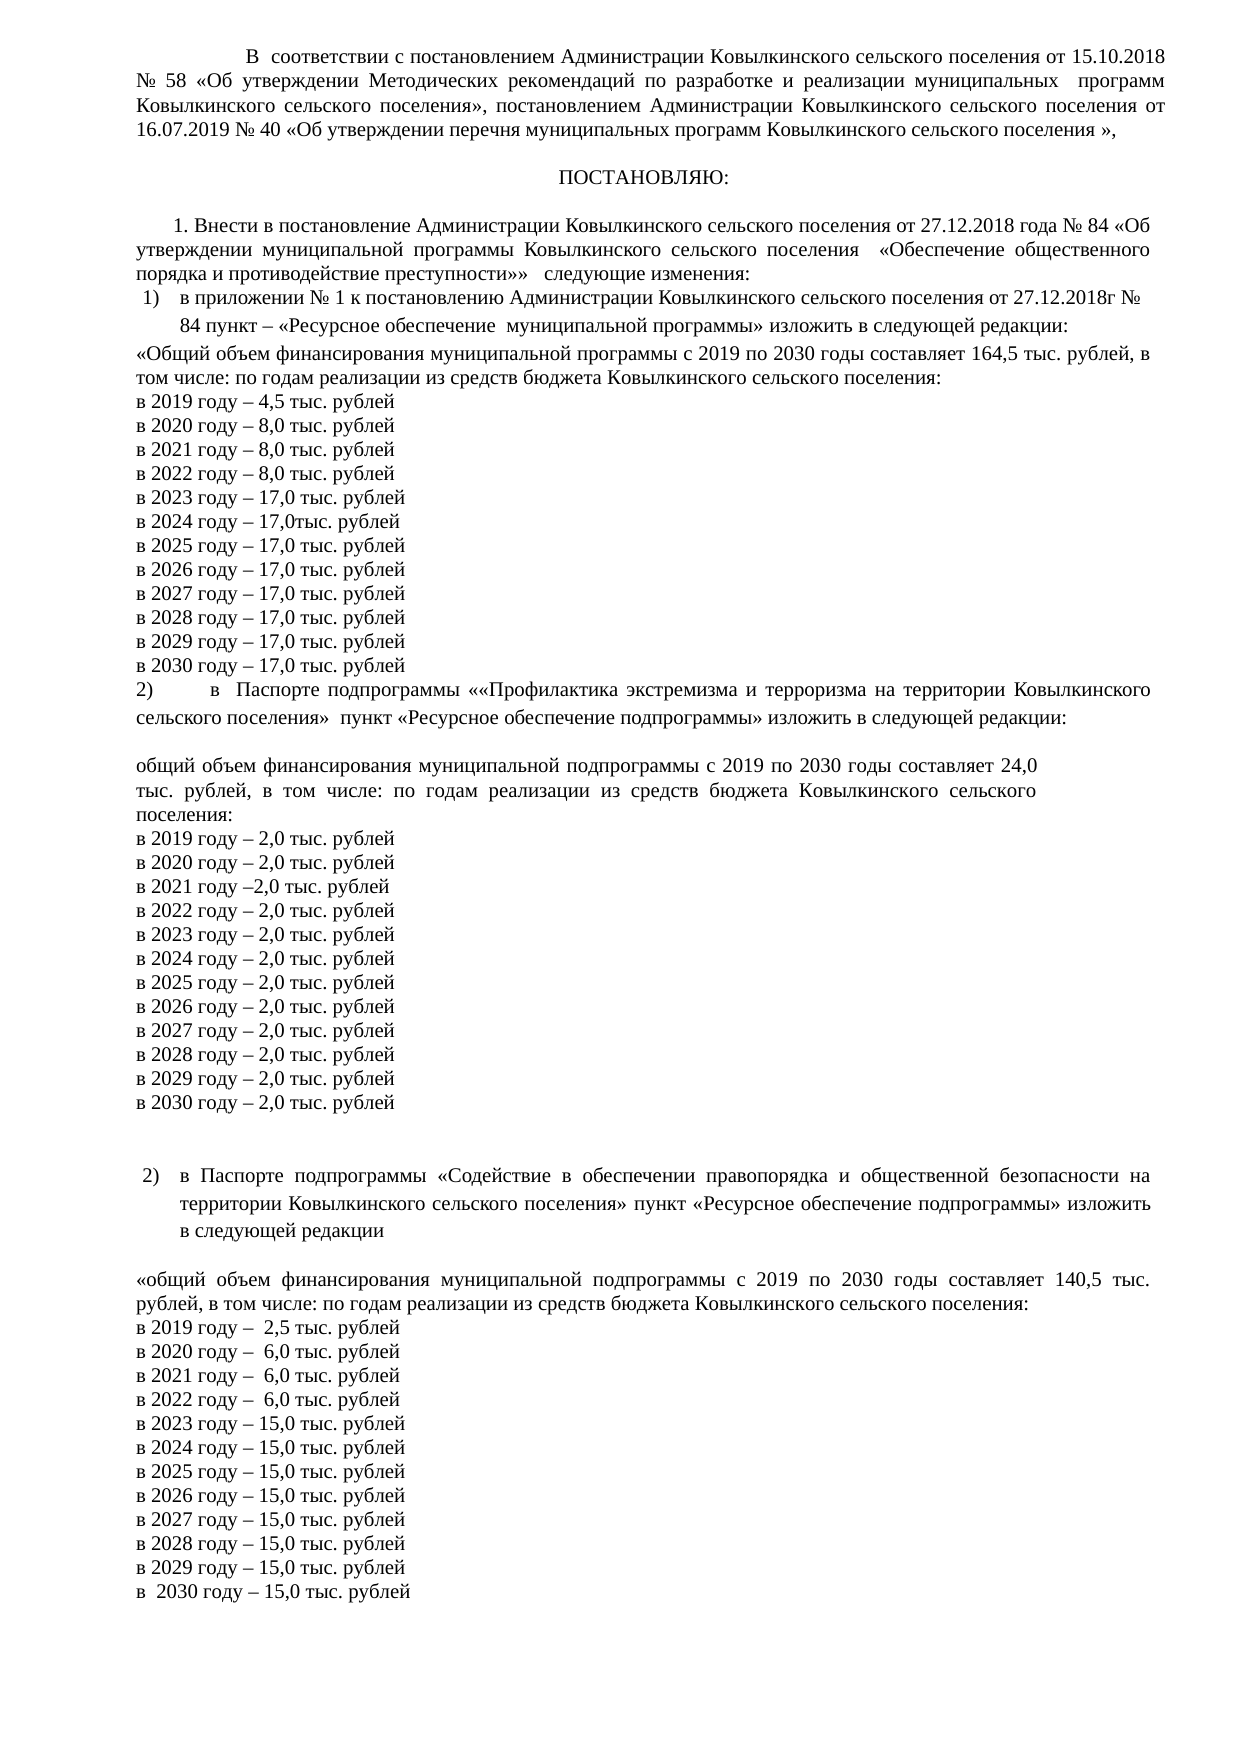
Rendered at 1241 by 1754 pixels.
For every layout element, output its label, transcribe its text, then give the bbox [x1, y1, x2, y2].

text в 2021 году – 6,0 тыс. рублей [136, 1363, 1152, 1387]
text в 2030 году – 15,0 тыс. рублей [136, 1579, 1152, 1603]
text «общий объем финансирования муниципальной подпрограммы с 2019 по 2030 годы составляет 140,5 тыс. рублей, в том числе: по годам реализации из средств бюджета Ковылкинского сельского поселения: [136, 1266, 1152, 1314]
text в 2028 году – 15,0 тыс. рублей [136, 1531, 1152, 1555]
text в 2029 году – 15,0 тыс. рублей [136, 1555, 1152, 1579]
text в 2027 году – 15,0 тыс. рублей [136, 1507, 1152, 1531]
text в 2029 году – 17,0 тыс. рублей [136, 629, 1152, 653]
text в 2025 году – 15,0 тыс. рублей [136, 1459, 1152, 1483]
text В соответствии с постановлением Администрации Ковылкинского сельского поселения от 15.10.2018 № 58 «Об утверждении Методических рекомендаций по разработке и реализации муниципальных программ Ковылкинского сельского поселения», постановлением Администрации Ковылкинского сельского поселения от 16.07.2019 № 40 «Об утверждении перечня муниципальных программ Ковылкинского сельского поселения », [136, 44, 1166, 141]
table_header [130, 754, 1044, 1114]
list в Паспорте подпрограммы «Содействие в обеспечении правопорядка и общественной безопасности на территории Ковылкинского сельского поселения» пункт «Ресурсное обеспечение подпрограммы» изложить в следующей редакции [142, 1163, 1152, 1242]
text в 2027 году – 17,0 тыс. рублей [136, 581, 1152, 605]
text в 2020 году – 6,0 тыс. рублей [136, 1339, 1152, 1363]
text в 2030 году – 17,0 тыс. рублей [136, 653, 1152, 677]
text в 2026 году – 17,0 тыс. рублей [136, 557, 1152, 581]
text в 2023 году – 15,0 тыс. рублей [136, 1411, 1152, 1435]
text в 2026 году – 15,0 тыс. рублей [136, 1483, 1152, 1507]
text ПОСТАНОВЛЯЮ: [136, 165, 1152, 189]
text в 2024 году – 15,0 тыс. рублей [136, 1435, 1152, 1459]
text в 2023 году – 17,0 тыс. рублей [136, 485, 1152, 509]
text в 2019 году – 2,5 тыс. рублей [136, 1314, 1152, 1339]
text в 2022 году – 6,0 тыс. рублей [136, 1387, 1152, 1411]
text в 2021 году – 8,0 тыс. рублей [136, 437, 1152, 461]
text в 2020 году – 8,0 тыс. рублей [136, 413, 1152, 437]
text в 2022 году – 8,0 тыс. рублей [136, 461, 1152, 485]
text 2) в Паспорте подпрограммы ««Профилактика экстремизма и терроризма на территории Ковылкинского сельского поселения» пункт «Ресурсное обеспечение подпрограммы» изложить в следующей редакции: [136, 677, 1152, 729]
list в приложении № 1 к постановлению Администрации Ковылкинского сельского поселения от 27.12.2018г № 84 пункт – «Ресурсное обеспечение муниципальной программы» изложить в следующей редакции: [142, 285, 1152, 337]
text в 2024 году – 17,0тыс. рублей [136, 509, 1152, 533]
text 1. Внести в постановление Администрации Ковылкинского сельского поселения от 27.12.2018 года № 84 «Об утверждении муниципальной программы Ковылкинского сельского поселения «Обеспечение общественного порядка и противодействие преступности»» следующие изменения: [136, 213, 1152, 285]
text в 2028 году – 17,0 тыс. рублей [136, 605, 1152, 629]
text в 2019 году – 4,5 тыс. рублей [136, 389, 1152, 413]
text «Общий объем финансирования муниципальной программы с 2019 по 2030 годы составляет 164,5 тыс. рублей, в том числе: по годам реализации из средств бюджета Ковылкинского сельского поселения: [136, 341, 1152, 389]
text в 2025 году – 17,0 тыс. рублей [136, 533, 1152, 557]
